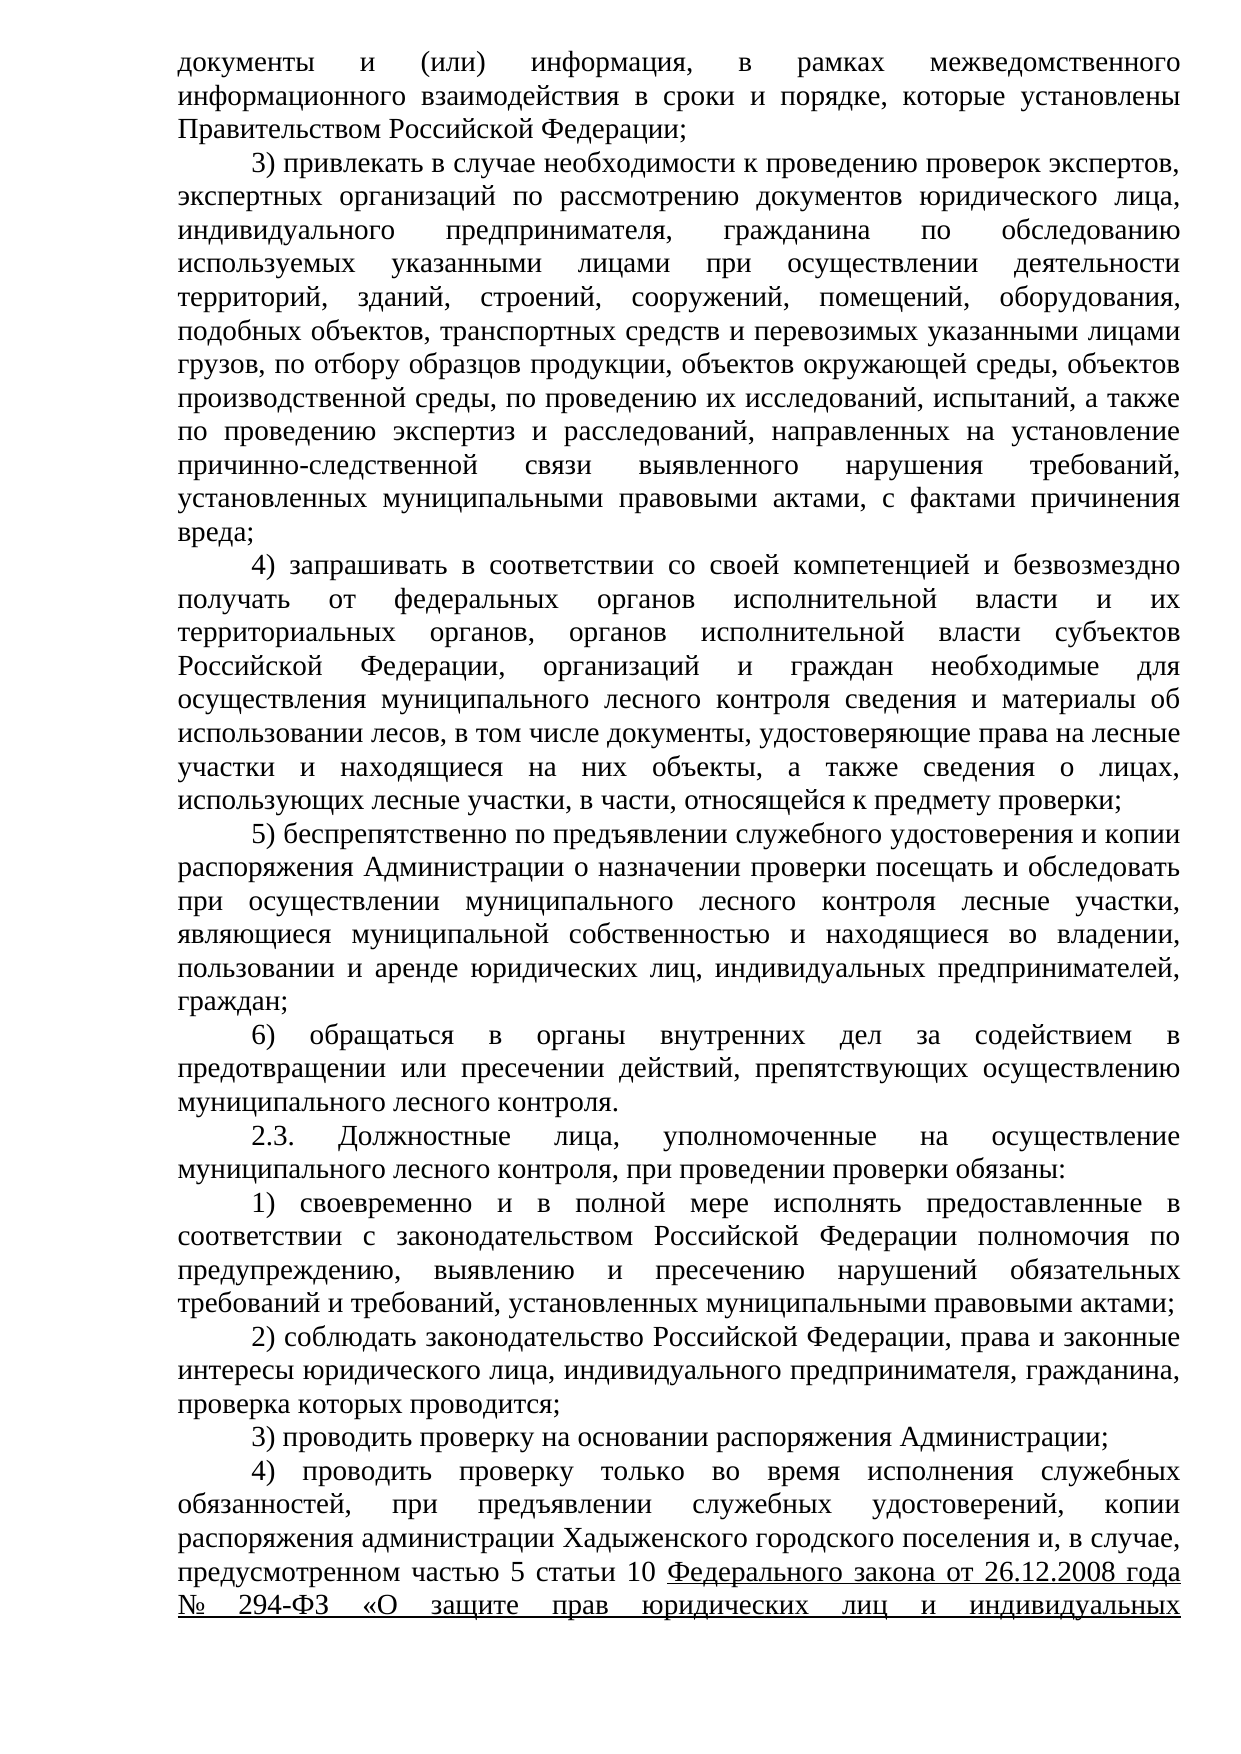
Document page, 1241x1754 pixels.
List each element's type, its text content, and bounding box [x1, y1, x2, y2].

text 2) соблюдать законодательство Российской Федерации, права и законные интересы юридического лица, индивидуального предпринимателя, гражданина, проверка которых проводится; [177, 1319, 1181, 1419]
text 2.3. Должностные лица, уполномоченные на осуществление муниципального лесного контроля, при проведении проверки обязаны: [177, 1118, 1181, 1185]
text 4) запрашивать в соответствии со своей компетенцией и безвозмездно получать от федеральных органов исполнительной власти и их территориальных органов, органов исполнительной власти субъектов Российской Федерации, организаций и граждан необходимые для осуществления муниципального лесного контроля сведения и материалы об использовании лесов, в том числе документы, удостоверяющие права на лесные участки и находящиеся на них объекты, а также сведения о лицах, использующих лесные участки, в части, относящейся к предмету проверки; [177, 547, 1181, 816]
text 6) обращаться в органы внутренних дел за содействием в предотвращении или пресечении действий, препятствующих осуществлению муниципального лесного контроля. [177, 1017, 1181, 1118]
text 5) беспрепятственно по предъявлении служебного удостоверения и копии распоряжения Администрации о назначении проверки посещать и обследовать при осуществлении муниципального лесного контроля лесные участки, являющиеся муниципальной собственностью и находящиеся во владении, пользовании и аренде юридических лиц, индивидуальных предпринимателей, граждан; [177, 816, 1181, 1017]
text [177, 1453, 1181, 1616]
text 3) привлекать в случае необходимости к проведению проверок экспертов, экспертных организаций по рассмотрению документов юридического лица, индивидуального предпринимателя, гражданина по обследованию используемых указанными лицами при осуществлении деятельности территорий, зданий, строений, сооружений, помещений, оборудования, подобных объектов, транспортных средств и перевозимых указанными лицами грузов, по отбору образцов продукции, объектов окружающей среды, объектов производственной среды, по проведению их исследований, испытаний, а также по проведению экспертиз и расследований, направленных на установление причинно-следственной связи выявленного нарушения требований, установленных муниципальными правовыми актами, с фактами причинения вреда; [177, 145, 1181, 547]
text 1) своевременно и в полной мере исполнять предоставленные в соответствии с законодательством Российской Федерации полномочия по предупреждению, выявлению и пресечению нарушений обязательных требований и требований, установленных муниципальными правовыми актами; [177, 1185, 1181, 1319]
text 3) проводить проверку на основании распоряжения Администрации; [177, 1419, 1181, 1453]
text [177, 44, 1181, 145]
